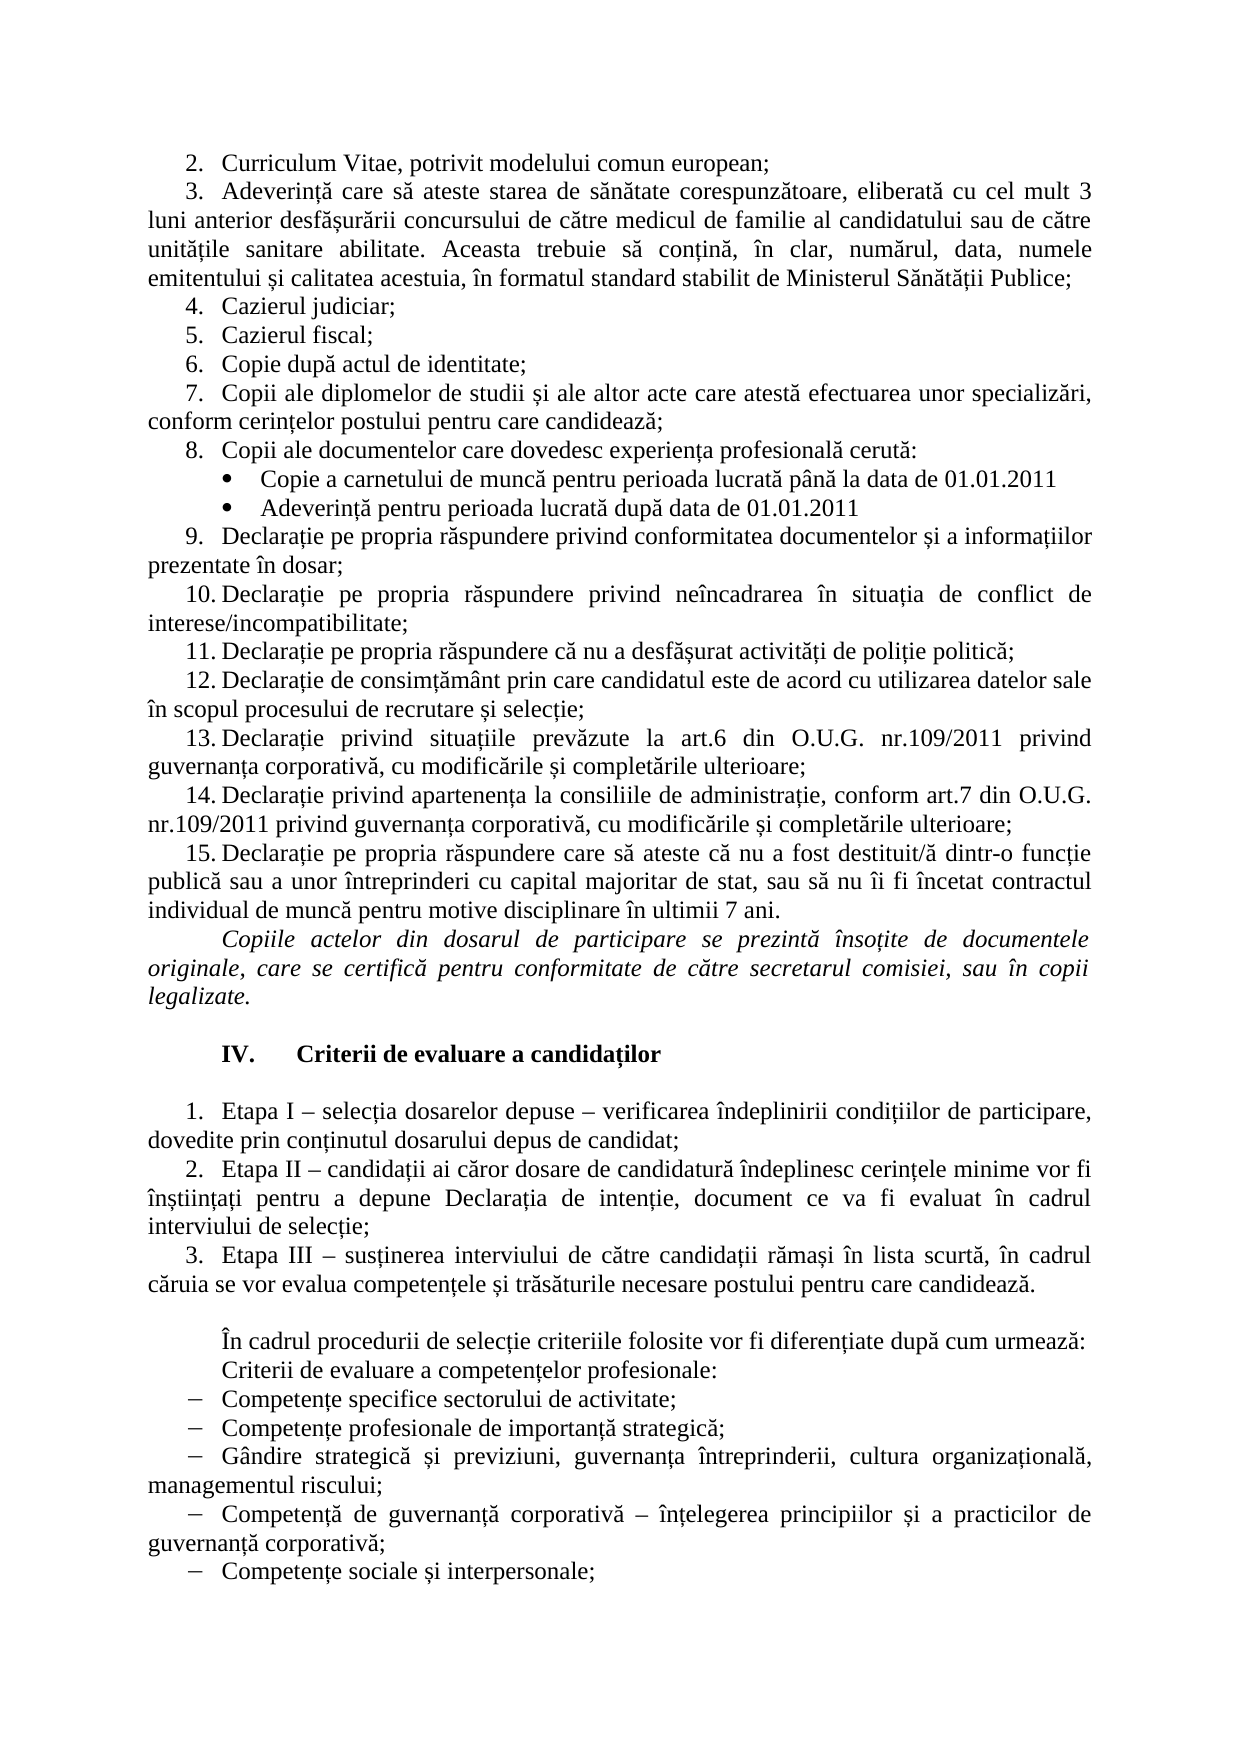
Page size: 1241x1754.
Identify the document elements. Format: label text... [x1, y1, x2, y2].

list Criterii de evaluare a candidaților [221, 1039, 1093, 1068]
list Cazierul fiscal; [148, 320, 1093, 349]
list Copii ale documentelor care dovedesc experiența profesională cerută: [148, 435, 1093, 464]
list Etapa I – selecția dosarelor depuse – verificarea îndeplinirii condițiilor de participare, dovedite prin conținutul dosarului depus de candidat; [148, 1096, 1093, 1154]
list Curriculum Vitae, potrivit modelului comun european; [148, 148, 1093, 176]
list Copie după actul de identitate; [148, 349, 1093, 378]
text În cadrul procedurii de selecție criteriile folosite vor fi diferențiate după cum urmează: [148, 1326, 1093, 1355]
list Copie a carnetului de muncă pentru perioada lucrată până la data de 01.01.2011 [223, 464, 1093, 493]
list Competențe sociale și interpersonale; [148, 1556, 1093, 1585]
list Declarație privind apartenența la consiliile de administrație, conform art.7 din O.U.G. nr.109/2011 privind guvernanța corporativă, cu modificările și completările ulterioare; [148, 780, 1093, 838]
text Copiile actelor din dosarul de participare se prezintă însoțite de documentele originale, care se certifică pentru conformitate de către secretarul comisiei, sau în copii legalizate. [148, 924, 1093, 1010]
list Etapa II – candidații ai căror dosare de candidatură îndeplinesc cerințele minime vor fi înștiințați pentru a depune Declarația de intenție, document ce va fi evaluat în cadrul interviului de selecție; [148, 1154, 1093, 1240]
list Copii ale diplomelor de studii și ale altor acte care atestă efectuarea unor specializări, conform cerințelor postului pentru care candidează; [148, 378, 1093, 435]
list Etapa III – susținerea interviului de către candidații rămași în lista scurtă, în cadrul căruia se vor evalua competențele și trăsăturile necesare postului pentru care candidează. [148, 1240, 1093, 1298]
list Declarație pe propria răspundere privind conformitatea documentelor și a informațiilor prezentate în dosar; [148, 521, 1093, 579]
list Declarație privind situațiile prevăzute la art.6 din O.U.G. nr.109/2011 privind guvernanța corporativă, cu modificările și completările ulterioare; [148, 723, 1093, 780]
list Competențe profesionale de importanță strategică; [148, 1413, 1093, 1441]
list Declarație pe propria răspundere privind neîncadrarea în situația de conflict de interese/incompatibilitate; [148, 579, 1093, 636]
list Cazierul judiciar; [148, 291, 1093, 320]
list Adeverință care să ateste starea de sănătate corespunzătoare, eliberată cu cel mult 3 luni anterior desfășurării concursului de către medicul de familie al candidatului sau de către unitățile sanitare abilitate. Aceasta trebuie să conțină, în clar, numărul, data, numele emitentului și calitatea acestuia, în formatul standard stabilit de Ministerul Sănătății Publice; [148, 176, 1093, 291]
list Declarație pe propria răspundere care să ateste că nu a fost destituit/ă dintr-o funcție publică sau a unor întreprinderi cu capital majoritar de stat, sau să nu îi fi încetat contractul individual de muncă pentru motive disciplinare în ultimii 7 ani. [148, 838, 1093, 924]
list Declarație de consimțământ prin care candidatul este de acord cu utilizarea datelor sale în scopul procesului de recrutare și selecție; [148, 665, 1093, 723]
list Adeverință pentru perioada lucrată după data de 01.01.2011 [223, 493, 1093, 521]
list Competență de guvernanță corporativă – înțelegerea principiilor și a practicilor de guvernanță corporativă; [148, 1499, 1093, 1556]
list Competențe specifice sectorului de activitate; [148, 1384, 1093, 1413]
list Gândire strategică și previziuni, guvernanța întreprinderii, cultura organizațională, managementul riscului; [148, 1441, 1093, 1499]
list Declarație pe propria răspundere că nu a desfășurat activități de poliție politică; [148, 636, 1093, 665]
text Criterii de evaluare a competențelor profesionale: [148, 1355, 1093, 1384]
